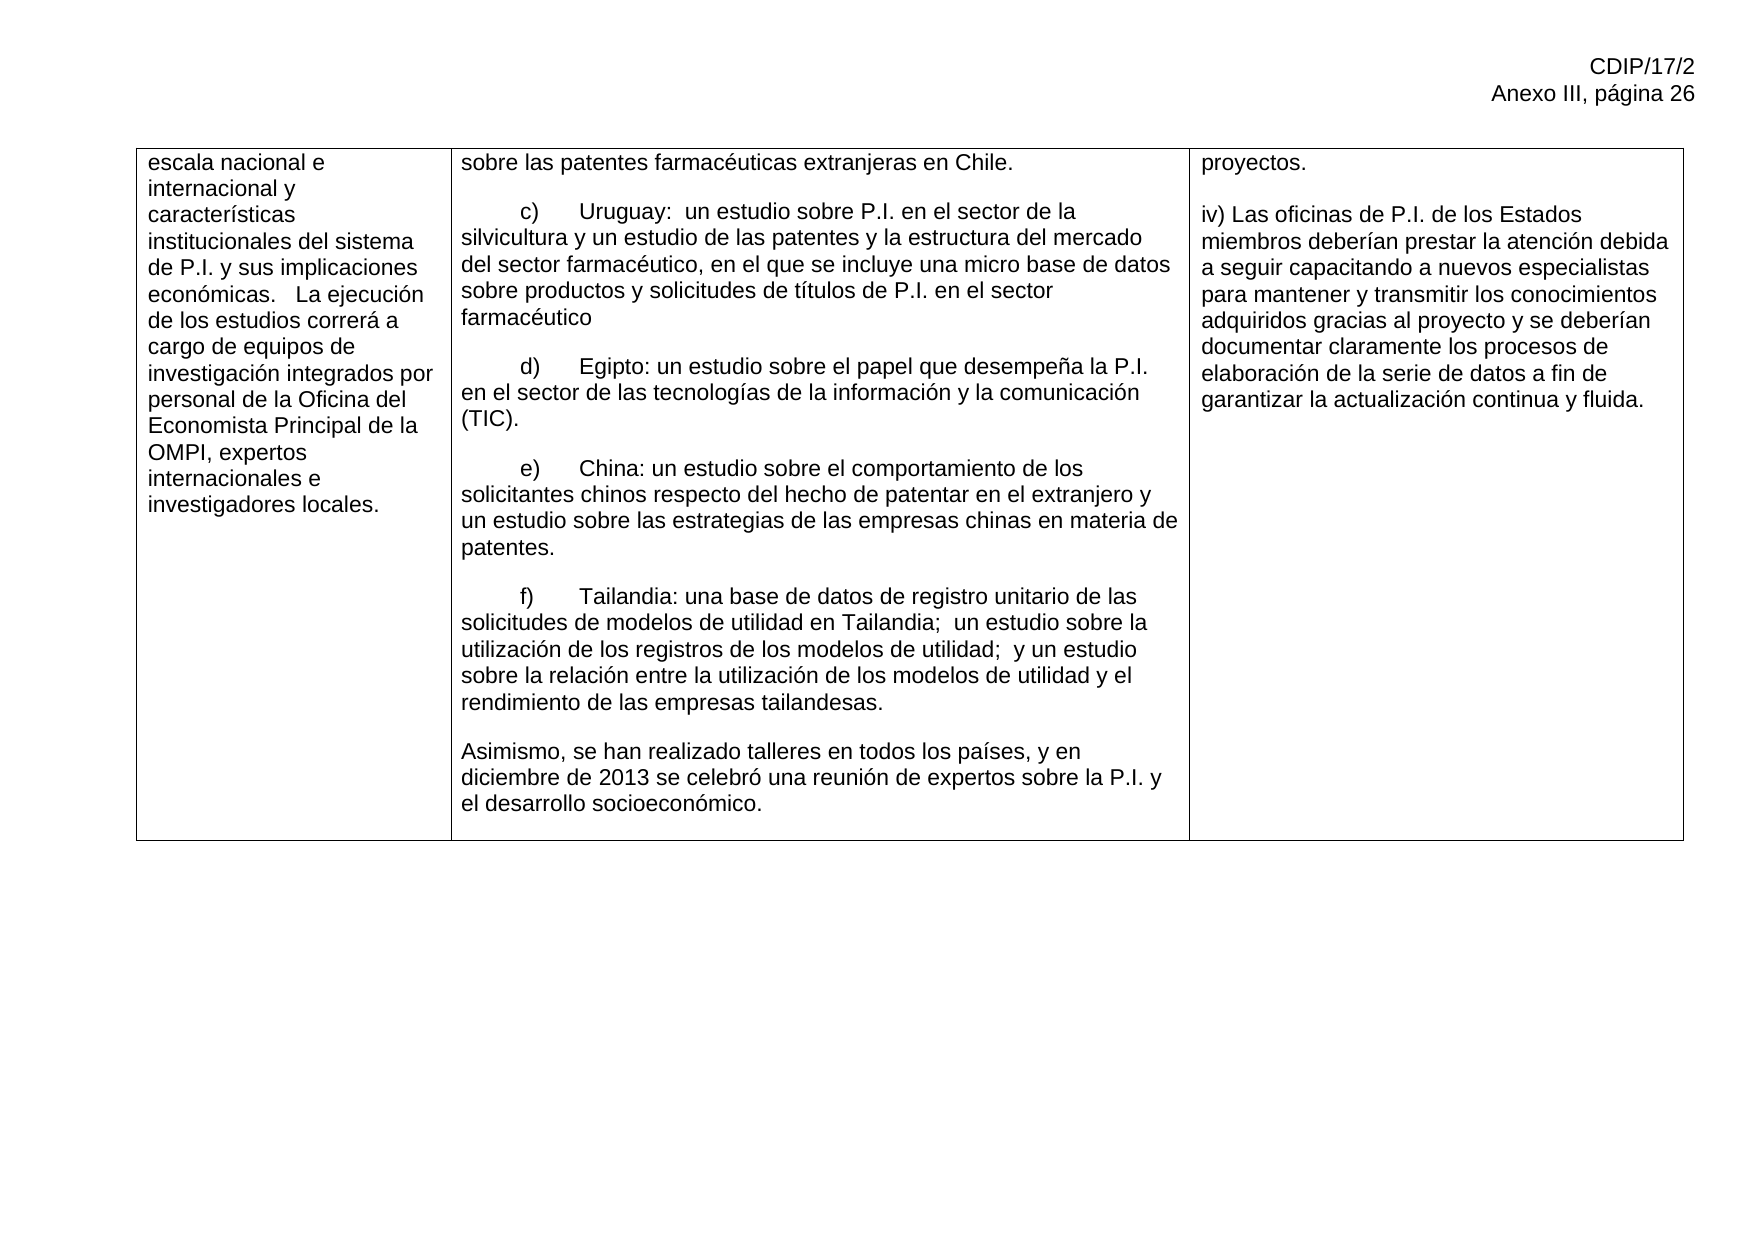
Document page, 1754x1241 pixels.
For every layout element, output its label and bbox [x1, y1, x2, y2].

table_cell [137, 149, 451, 840]
table_cell [1190, 149, 1683, 840]
table_cell [452, 149, 1189, 840]
